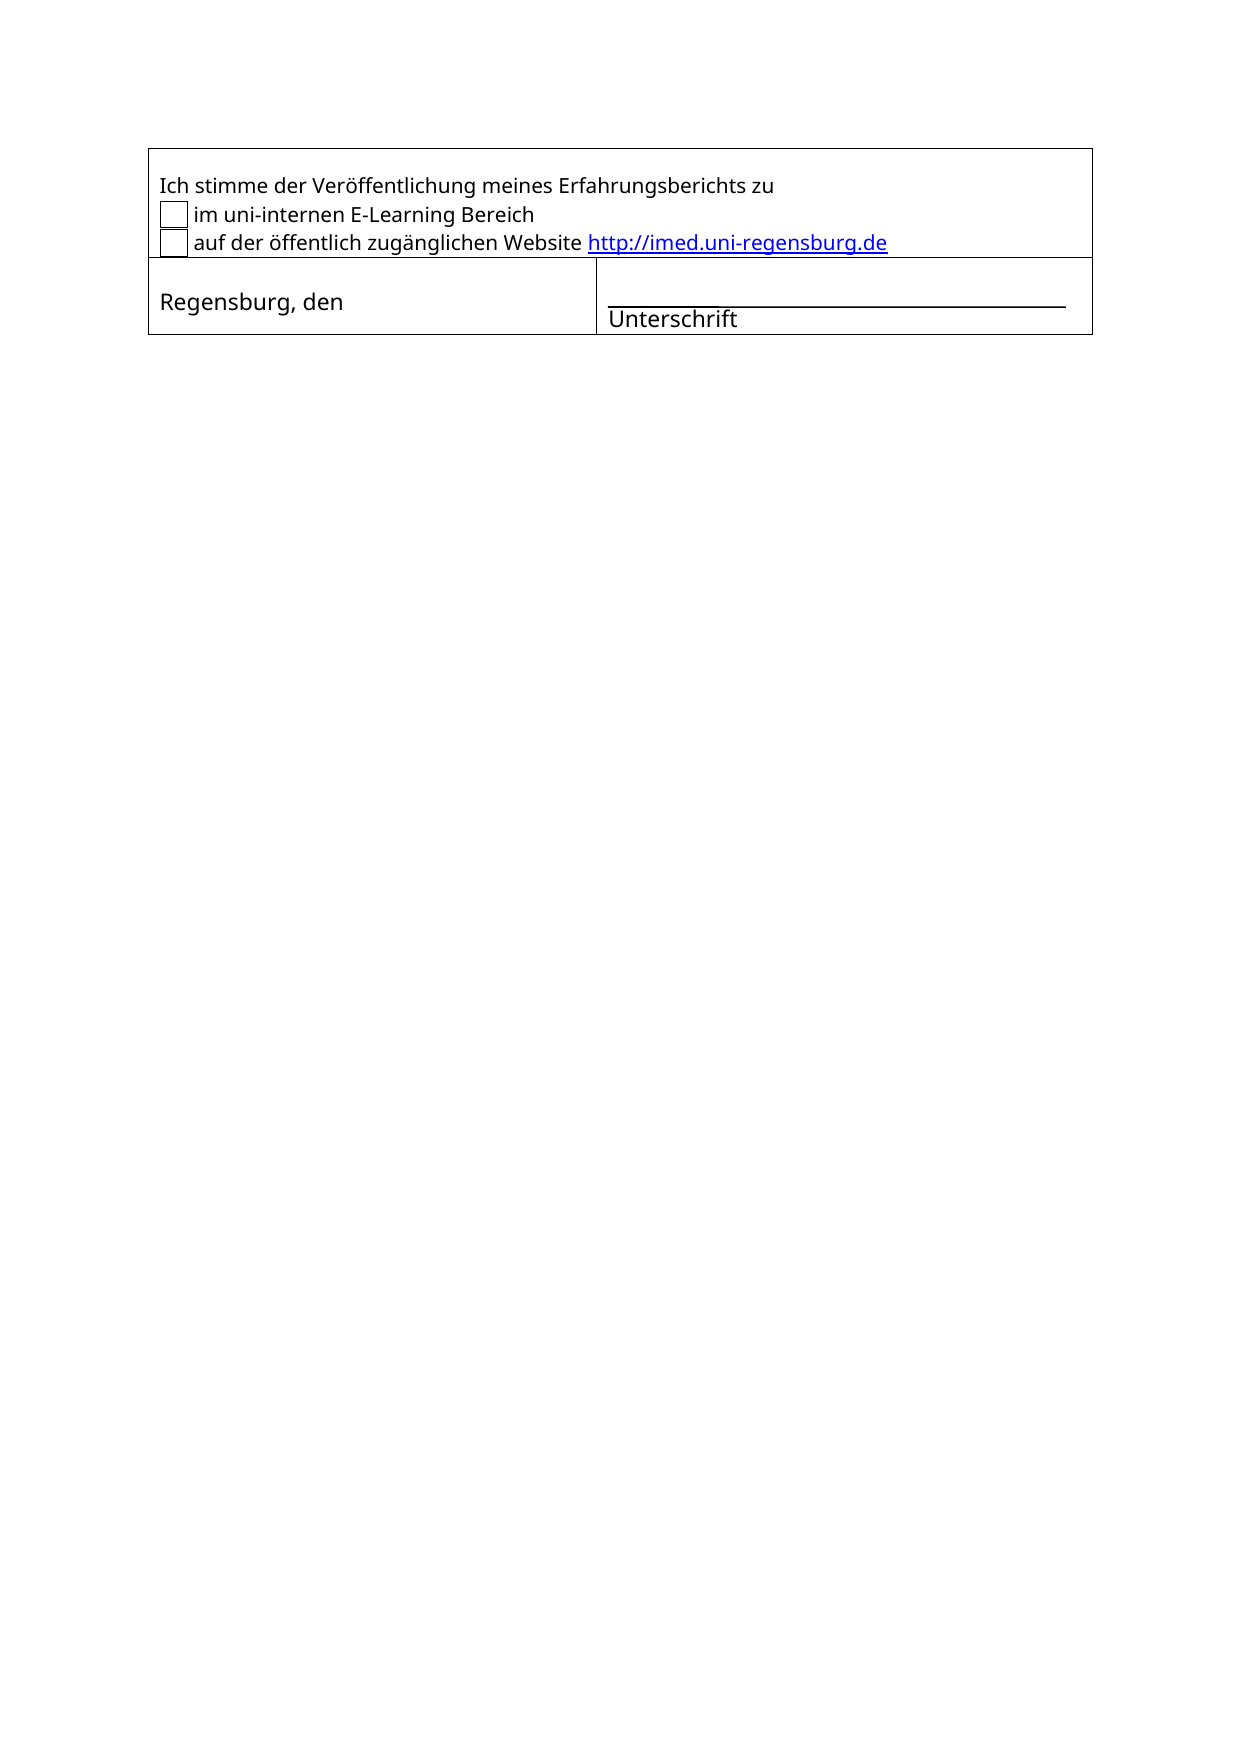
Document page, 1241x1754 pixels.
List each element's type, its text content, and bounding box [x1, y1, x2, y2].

table_cell Unterschrift [597, 258, 1092, 334]
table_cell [149, 149, 1092, 257]
table_cell Regensburg, den [149, 258, 596, 334]
